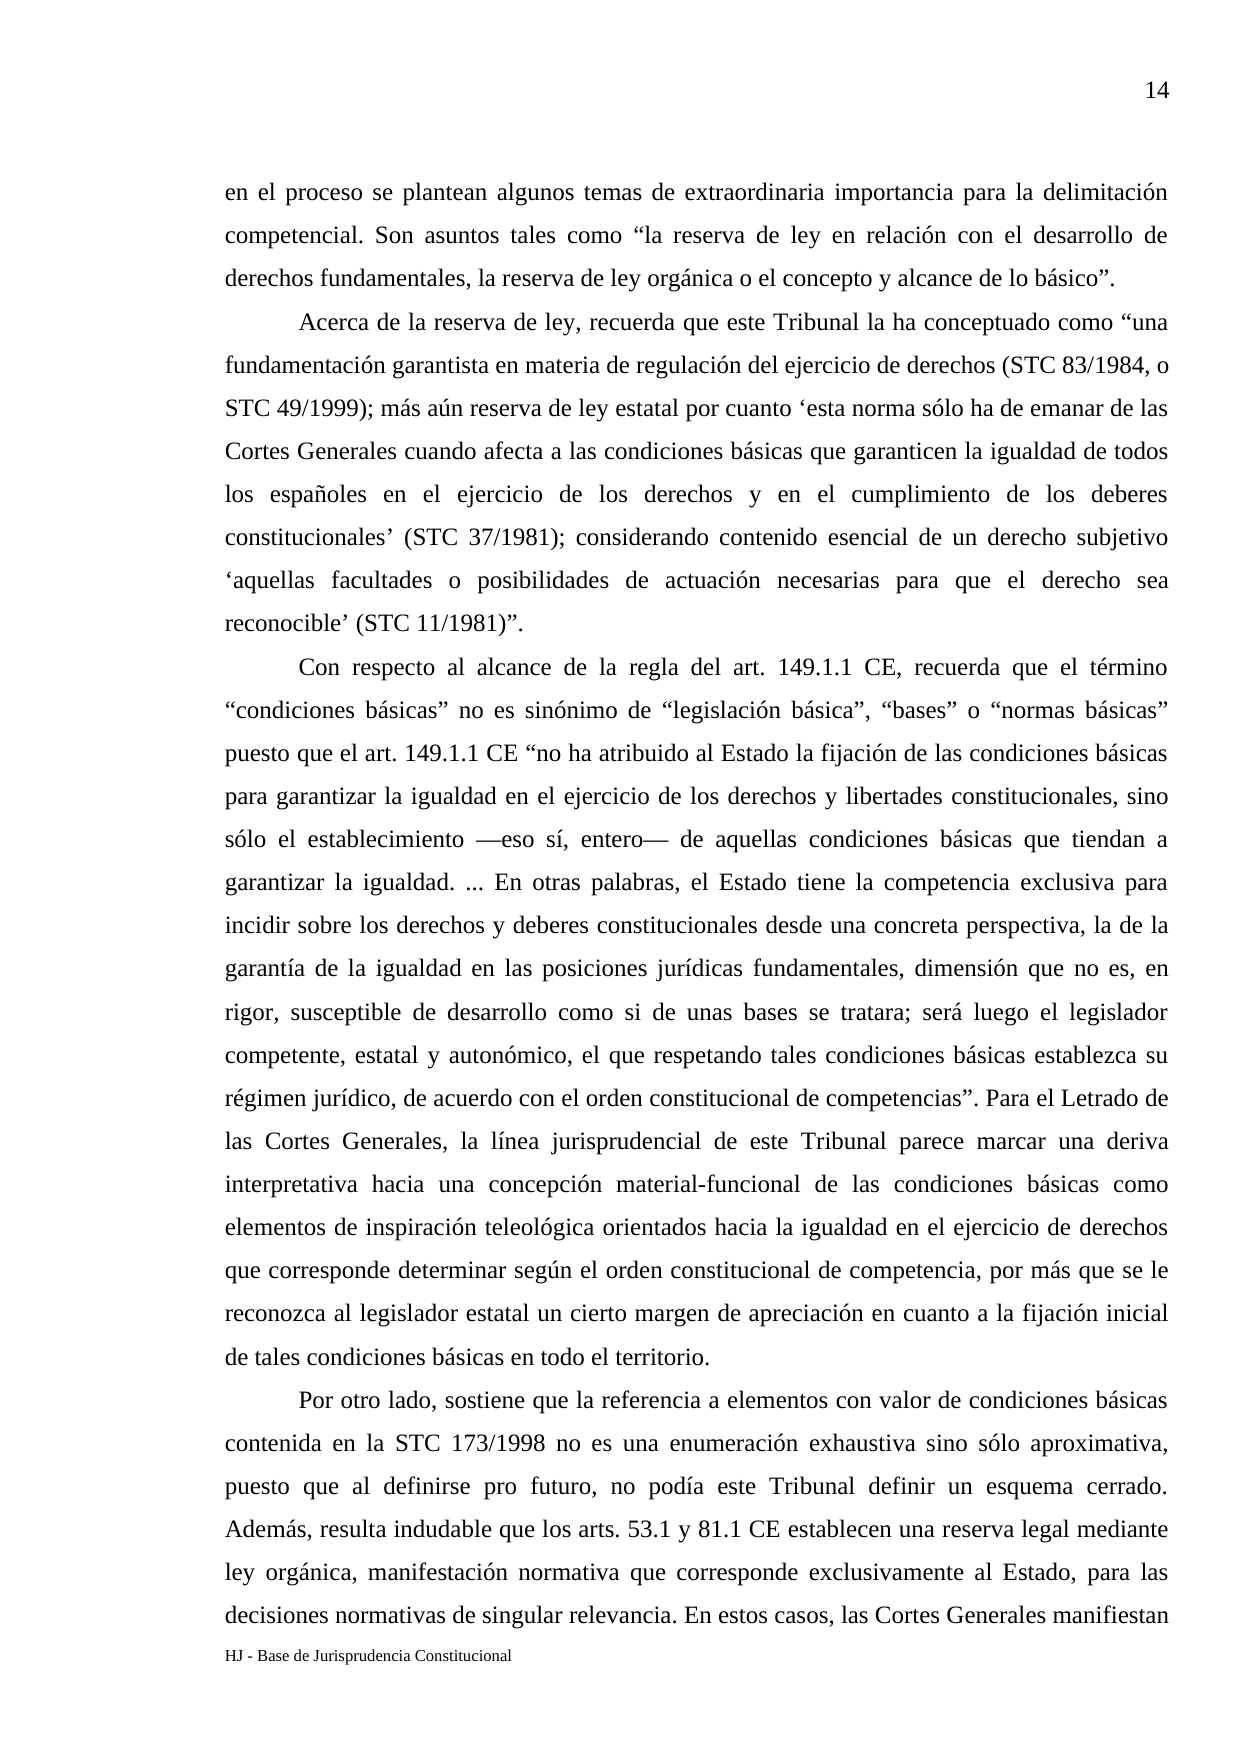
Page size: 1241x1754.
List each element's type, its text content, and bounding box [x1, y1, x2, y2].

text Con respecto al alcance de la regla del art. 149.1.1 CE, recuerda que el término “condiciones básicas” no es sinónimo de “legislación básica”, “bases” o “normas básicas” puesto que el art. 149.1.1 CE “no ha atribuido al Estado la fijación de las condiciones básicas para garantizar la igualdad en el ejercicio de los derechos y libertades constitucionales, sino sólo el establecimiento —eso sí, entero— de aquellas condiciones básicas que tiendan a garantizar la igualdad. ... En otras palabras, el Estado tiene la competencia exclusiva para incidir sobre los derechos y deberes constitucionales desde una concreta perspectiva, la de la garantía de la igualdad en las posiciones jurídicas fundamentales, dimensión que no es, en rigor, susceptible de desarrollo como si de unas bases se tratara; será luego el legislador competente, estatal y autonómico, el que respetando tales condiciones básicas establezca su régimen jurídico, de acuerdo con el orden constitucional de competencias”. Para el Letrado de las Cortes Generales, la línea jurisprudencial de este Tribunal parece marcar una deriva interpretativa hacia una concepción material-funcional de las condiciones básicas como elementos de inspiración teleológica orientados hacia la igualdad en el ejercicio de derechos que corresponde determinar según el orden constitucional de competencia, por más que se le reconozca al legislador estatal un cierto margen de apreciación en cuanto a la fijación inicial de tales condiciones básicas en todo el territorio. [224, 652, 1169, 1370]
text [224, 1385, 1169, 1629]
text Acerca de la reserva de ley, recuerda que este Tribunal la ha conceptuado como “una fundamentación garantista en materia de regulación del ejercicio de derechos (STC 83/1984, o STC 49/1999); más aún reserva de ley estatal por cuanto ‘esta norma sólo ha de emanar de las Cortes Generales cuando afecta a las condiciones básicas que garanticen la igualdad de todos los españoles en el ejercicio de los derechos y en el cumplimiento de los deberes constitucionales’ (STC 37/1981); considerando contenido esencial de un derecho subjetivo ‘aquellas facultades o posibilidades de actuación necesarias para que el derecho sea reconocible’ (STC 11/1981)”. [224, 307, 1169, 637]
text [224, 177, 1169, 292]
